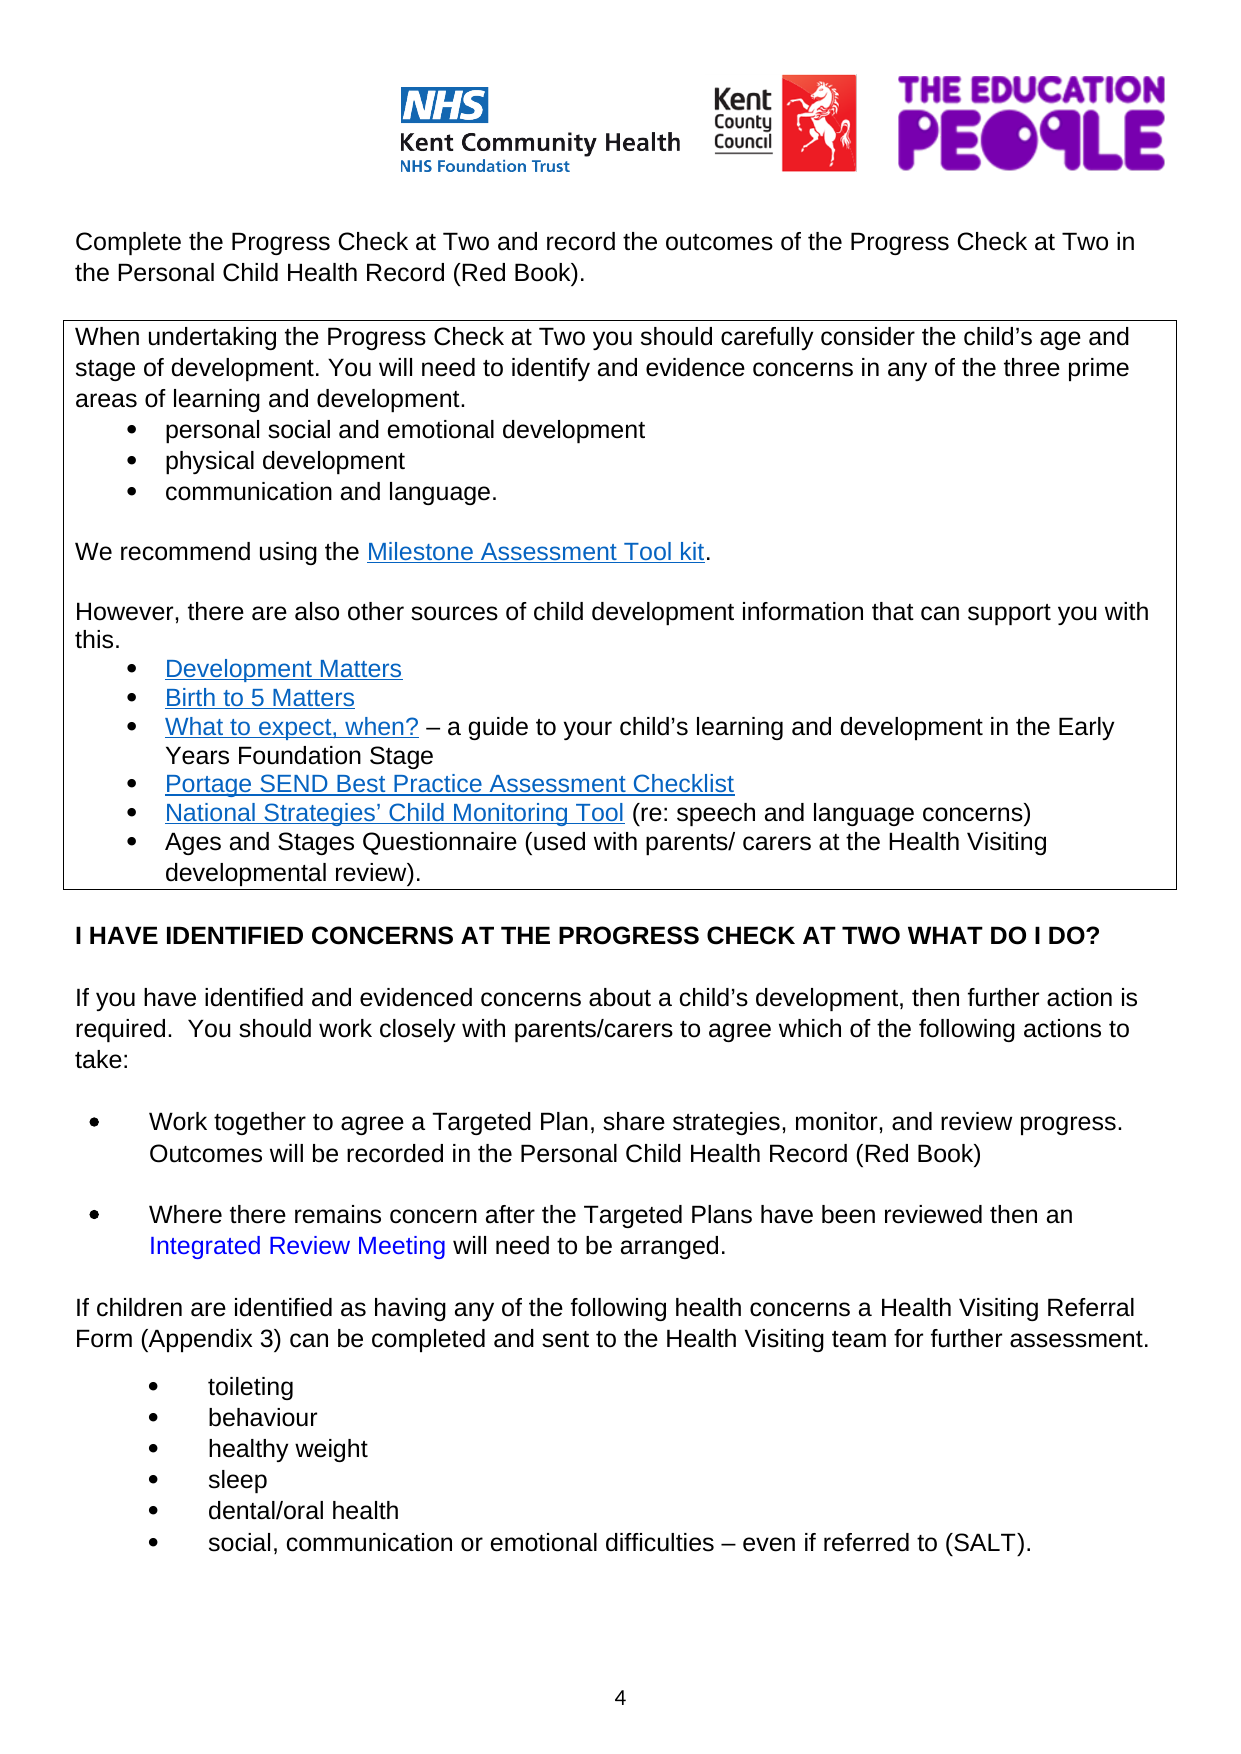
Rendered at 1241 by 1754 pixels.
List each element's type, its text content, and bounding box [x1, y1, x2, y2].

list dental/oral health [149, 1496, 1165, 1525]
list social, communication or emotional difficulties – even if referred to (SALT). [149, 1527, 1165, 1556]
text If you have identified and evidenced concerns about a child’s development, then further action is required. You should work closely with parents/carers to agree which of the following actions to take: [75, 983, 1165, 1074]
picture [401, 87, 680, 172]
picture [705, 73, 857, 172]
text Complete the Progress Check at Two and record the outcomes of the Progress Check at Two in the Personal Child Health Record (Red Book). [75, 227, 1165, 287]
table_header When undertaking the Progress Check at Two you should carefully consider the child’s age and stage of development. You will need to identify and evidence concerns in any of the three prime areas of learning and development. personal social and emotional development physical development communication and language. We recommend using the Milestone Assessment Tool kit. However, there are also other sources of child development information that can support you with this. Development Matters Birth to 5 Matters What to expect, when? – a guide to your child’s learning and development in the Early Years Foundation Stage Portage SEND Best Practice Assessment Checklist National Strategies’ Child Monitoring Tool (re: speech and language concerns) Ages and Stages Questionnaire (used with parents/ carers at the Health Visiting developmental review). [64, 321, 1176, 889]
list behaviour [149, 1403, 1165, 1432]
text If children are identified as having any of the following health concerns a Health Visiting Referral Form (Appendix 3) can be completed and sent to the Health Visiting team for further assessment. [75, 1293, 1165, 1353]
subtitle I HAVE IDENTIFIED CONCERNS AT THE PROGRESS CHECK AT TWO WHAT DO I DO? [75, 921, 1165, 950]
list Work together to agree a Targeted Plan, share strategies, monitor, and review progress. Outcomes will be recorded in the Personal Child Health Record (Red Book) [90, 1107, 1165, 1167]
list Where there remains concern after the Targeted Plans have been reviewed then an Integrated Review Meeting will need to be arranged. [90, 1200, 1165, 1260]
list healthy weight [149, 1434, 1165, 1463]
list toileting [149, 1372, 1165, 1401]
picture [898, 76, 1166, 172]
list sleep [149, 1465, 1165, 1494]
